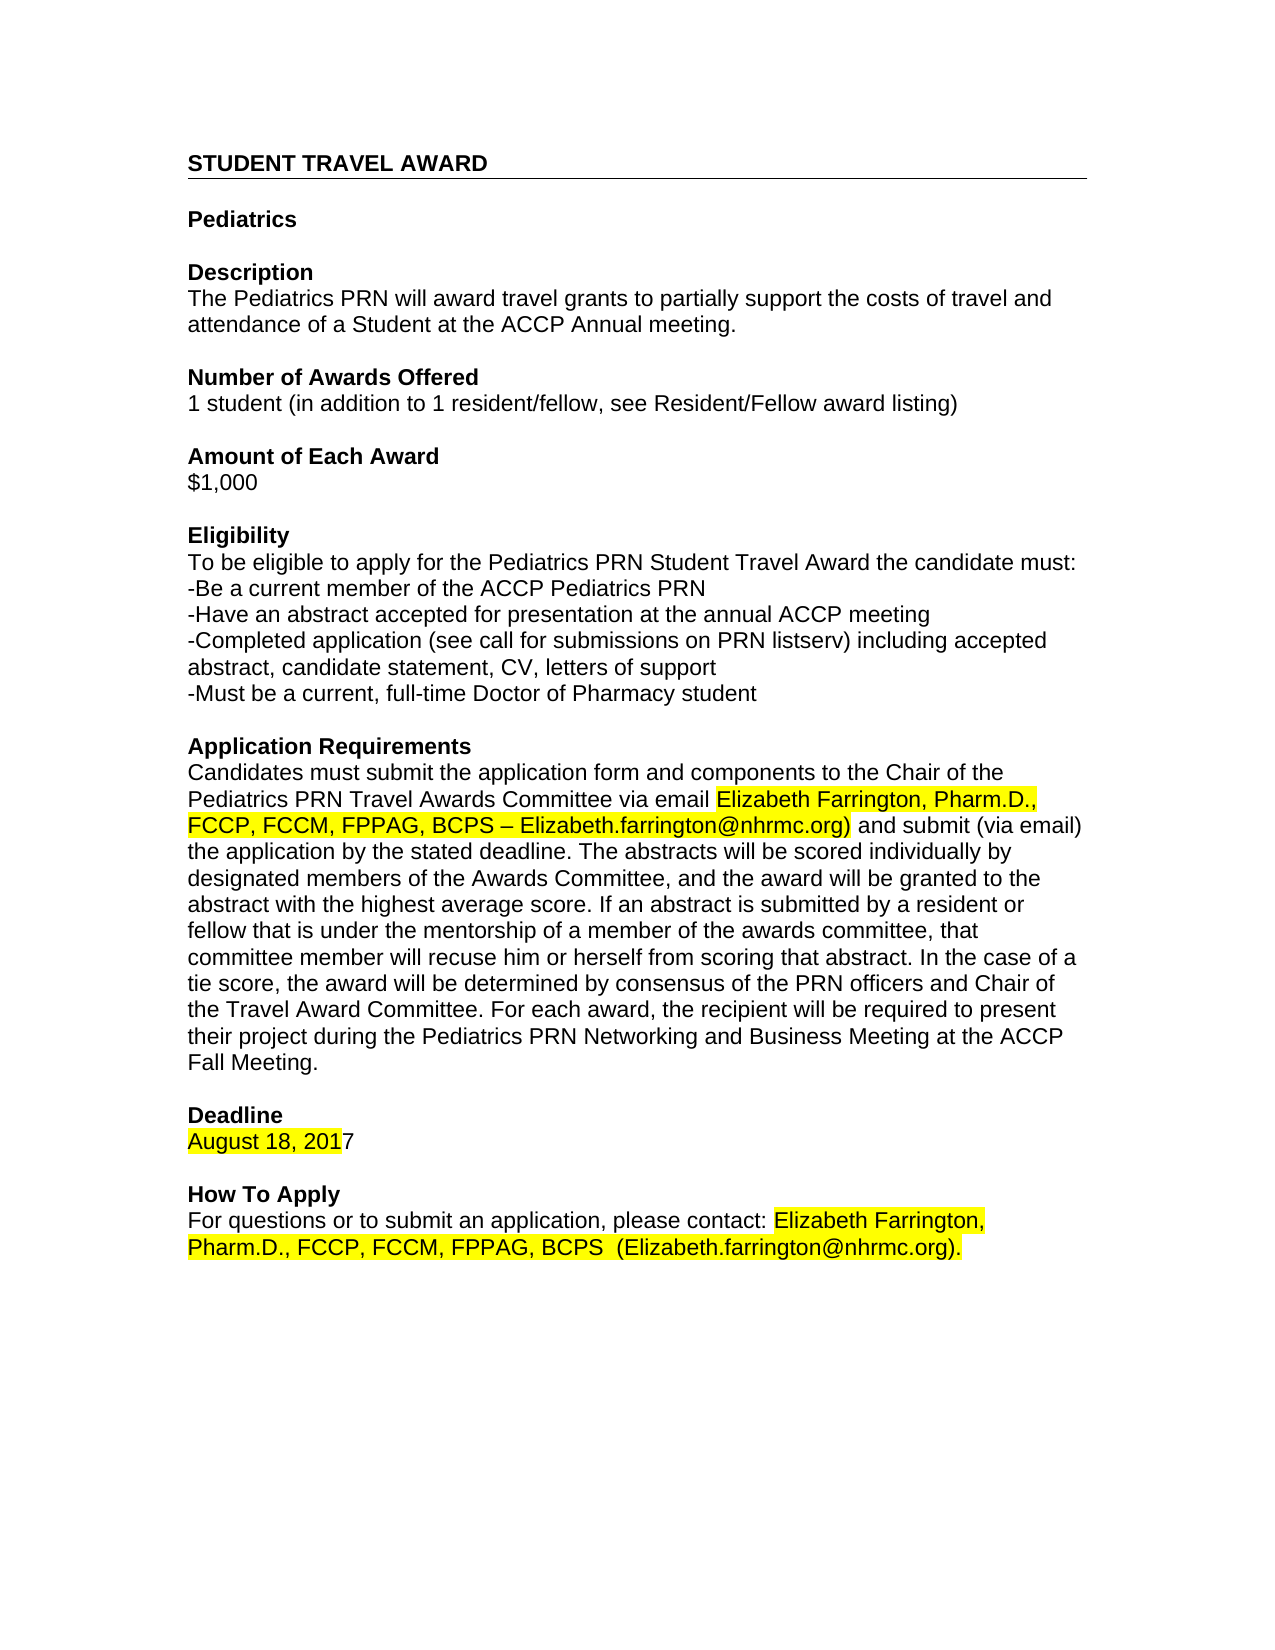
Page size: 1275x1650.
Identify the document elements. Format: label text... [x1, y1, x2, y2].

text -Have an abstract accepted for presentation at the annual ACCP meeting [187, 601, 1087, 627]
text STUDENT TRAVEL AWARD [187, 150, 1087, 179]
text -Be a current member of the ACCP Pediatrics PRN [187, 575, 1087, 601]
text Eligibility [187, 522, 1087, 548]
text 1 student (in addition to 1 resident/fellow, see Resident/Fellow award listing) [187, 390, 1087, 417]
text Pediatrics [187, 206, 1087, 232]
text -Completed application (see call for submissions on PRN listserv) including accepted abstract, candidate statement, CV, letters of support [187, 627, 1087, 680]
text To be eligible to apply for the Pediatrics PRN Student Travel Award the candidate must: [187, 548, 1087, 575]
text August 18, 2017 [342, 1128, 1087, 1154]
text Application Requirements [187, 733, 1087, 759]
text -Must be a current, full-time Doctor of Pharmacy student [187, 680, 1087, 707]
text Description [187, 258, 1087, 285]
text How To Apply [187, 1181, 1087, 1207]
text $1,000 [187, 469, 1087, 496]
text Candidates must submit the application form and components to the Chair of the Pediatrics PRN Travel Awards Committee via email Elizabeth Farrington, Pharm.D., FCCP, FCCM, FPPAG, BCPS – Elizabeth.farrington@nhrmc.org) and submit (via email) the application by the stated deadline. The abstracts will be scored individually by designated members of the Awards Committee, and the award will be granted to the abstract with the highest average score. If an abstract is submitted by a resident or fellow that is under the mentorship of a member of the awards committee, that committee member will recuse him or herself from scoring that abstract. In the case of a tie score, the award will be determined by consensus of the PRN officers and Chair of the Travel Award Committee. For each award, the recipient will be required to present their project during the Pediatrics PRN Networking and Business Meeting at the ACCP Fall Meeting. [187, 759, 1087, 1076]
text Number of Awards Offered [187, 364, 1087, 390]
text The Pediatrics PRN will award travel grants to partially support the costs of travel and attendance of a Student at the ACCP Annual meeting. [187, 285, 1087, 338]
text For questions or to submit an application, please contact: Elizabeth Farrington, Pharm.D., FCCP, FCCM, FPPAG, BCPS (Elizabeth.farrington@nhrmc.org). [187, 1207, 774, 1260]
text Amount of Each Award [187, 443, 1087, 469]
text Deadline [187, 1102, 1087, 1128]
